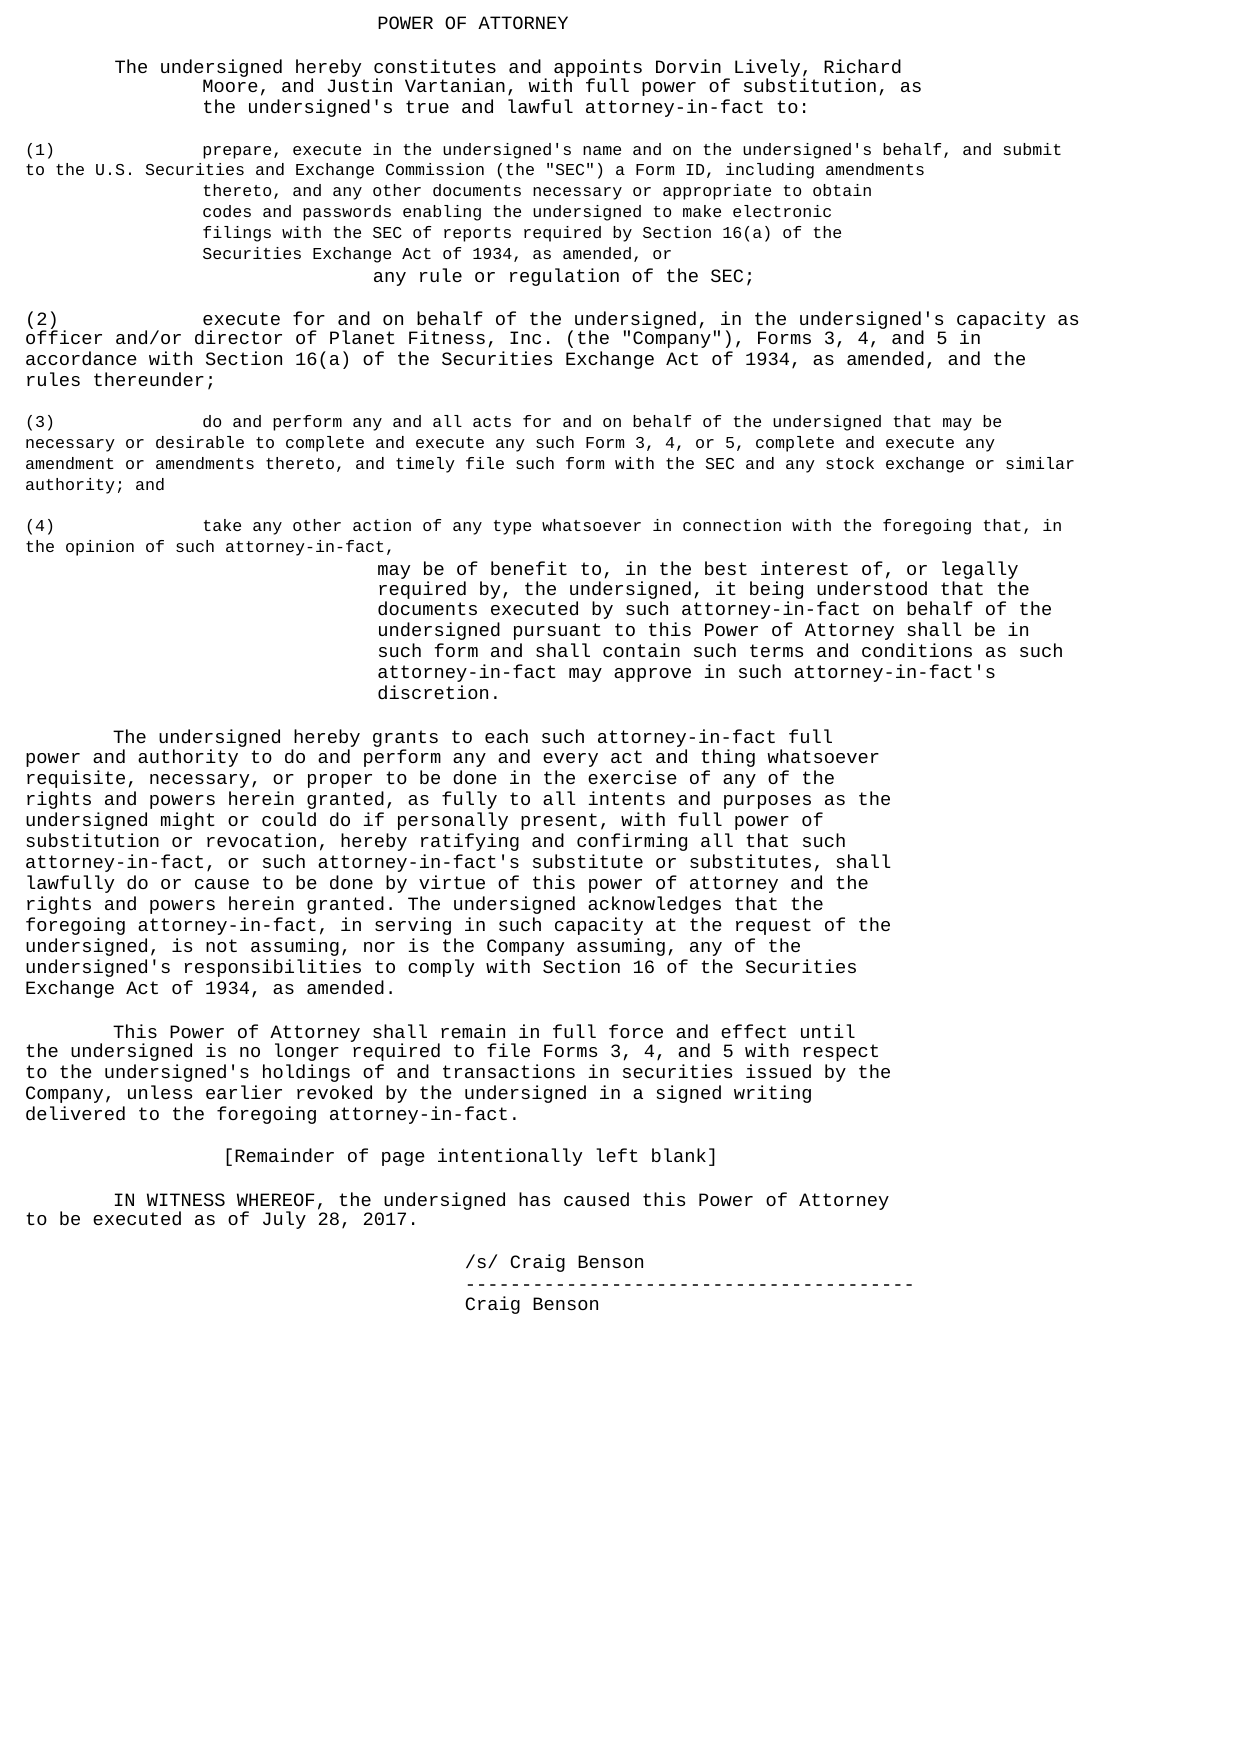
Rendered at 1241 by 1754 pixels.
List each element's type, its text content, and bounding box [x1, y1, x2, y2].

list prepare, execute in the undersigned's name and on the undersigned's behalf, and submit to the U.S. Securities and Exchange Commission (the "SEC") a Form ID, including amendments [25, 141, 1090, 181]
text may be of benefit to, in the best interest of, or legally required by, the undersigned, it being understood that the documents executed by such attorney-in-fact on behalf of the undersigned pursuant to this Power of Attorney shall be in such form and shall contain such terms and conditions as such attorney-in-fact may approve in such attorney-in-fact's discretion. [377, 559, 1069, 705]
text IN WITNESS WHEREOF, the undersigned has caused this Power of Attorney to be executed as of July 28, 2017. [25, 1190, 905, 1231]
text [Remainder of page intentionally left blank] [223, 1147, 1090, 1168]
text any rule or regulation of the SEC; [25, 266, 1103, 287]
list execute for and on behalf of the undersigned, in the undersigned's capacity as officer and/or director of Planet Fitness, Inc. (the "Company"), Forms 3, 4, and 5 in accordance with Section 16(a) of the Securities Exchange Act of 1934, as amended, and the rules thereunder; [25, 308, 1090, 392]
text The undersigned hereby constitutes and appoints Dorvin Lively, Richard Moore, and Justin Vartanian, with full power of substitution, as the undersigned's true and lawful attorney-in-fact to: [114, 57, 949, 119]
text /s/ Craig Benson [464, 1252, 1090, 1274]
text The undersigned hereby grants to each such attorney-in-fact full power and authority to do and perform any and every act and thing whatsoever requisite, necessary, or proper to be done in the exercise of any of the rights and powers herein granted, as fully to all intents and purposes as the undersigned might or could do if personally present, with full power of substitution or revocation, hereby ratifying and confirming all that such attorney-in-fact, or such attorney-in-fact's substitute or substitutes, shall lawfully do or cause to be done by virtue of this power of attorney and the rights and powers herein granted. The undersigned acknowledges that the foregoing attorney-in-fact, in serving in such capacity at the request of the undersigned, is not assuming, nor is the Company assuming, any of the undersigned's responsibilities to comply with Section 16 of the Securities Exchange Act of 1934, as amended. [25, 727, 894, 1000]
text thereto, and any other documents necessary or appropriate to obtain codes and passwords enabling the undersigned to make electronic filings with the SEC of reports required by Section 16(a) of the Securities Exchange Act of 1934, as amended, or [202, 183, 882, 264]
list do and perform any and all acts for and on behalf of the undersigned that may be necessary or desirable to complete and execute any such Form 3, 4, or 5, complete and execute any amendment or amendments thereto, and timely file such form with the SEC and any stock exchange or similar authority; and [25, 413, 1090, 496]
text Craig Benson [464, 1295, 1090, 1316]
list take any other action of any type whatsoever in connection with the foregoing that, in the opinion of such attorney-in-fact, [25, 517, 1090, 557]
text ---------------------------------------- [464, 1274, 1090, 1295]
text POWER OF ATTORNEY [377, 14, 1090, 35]
text This Power of Attorney shall remain in full force and effect until the undersigned is no longer required to file Forms 3, 4, and 5 with respect to the undersigned's holdings of and transactions in securities issued by the Company, unless earlier revoked by the undersigned in a signed writing delivered to the foregoing attorney-in-fact. [25, 1022, 894, 1126]
